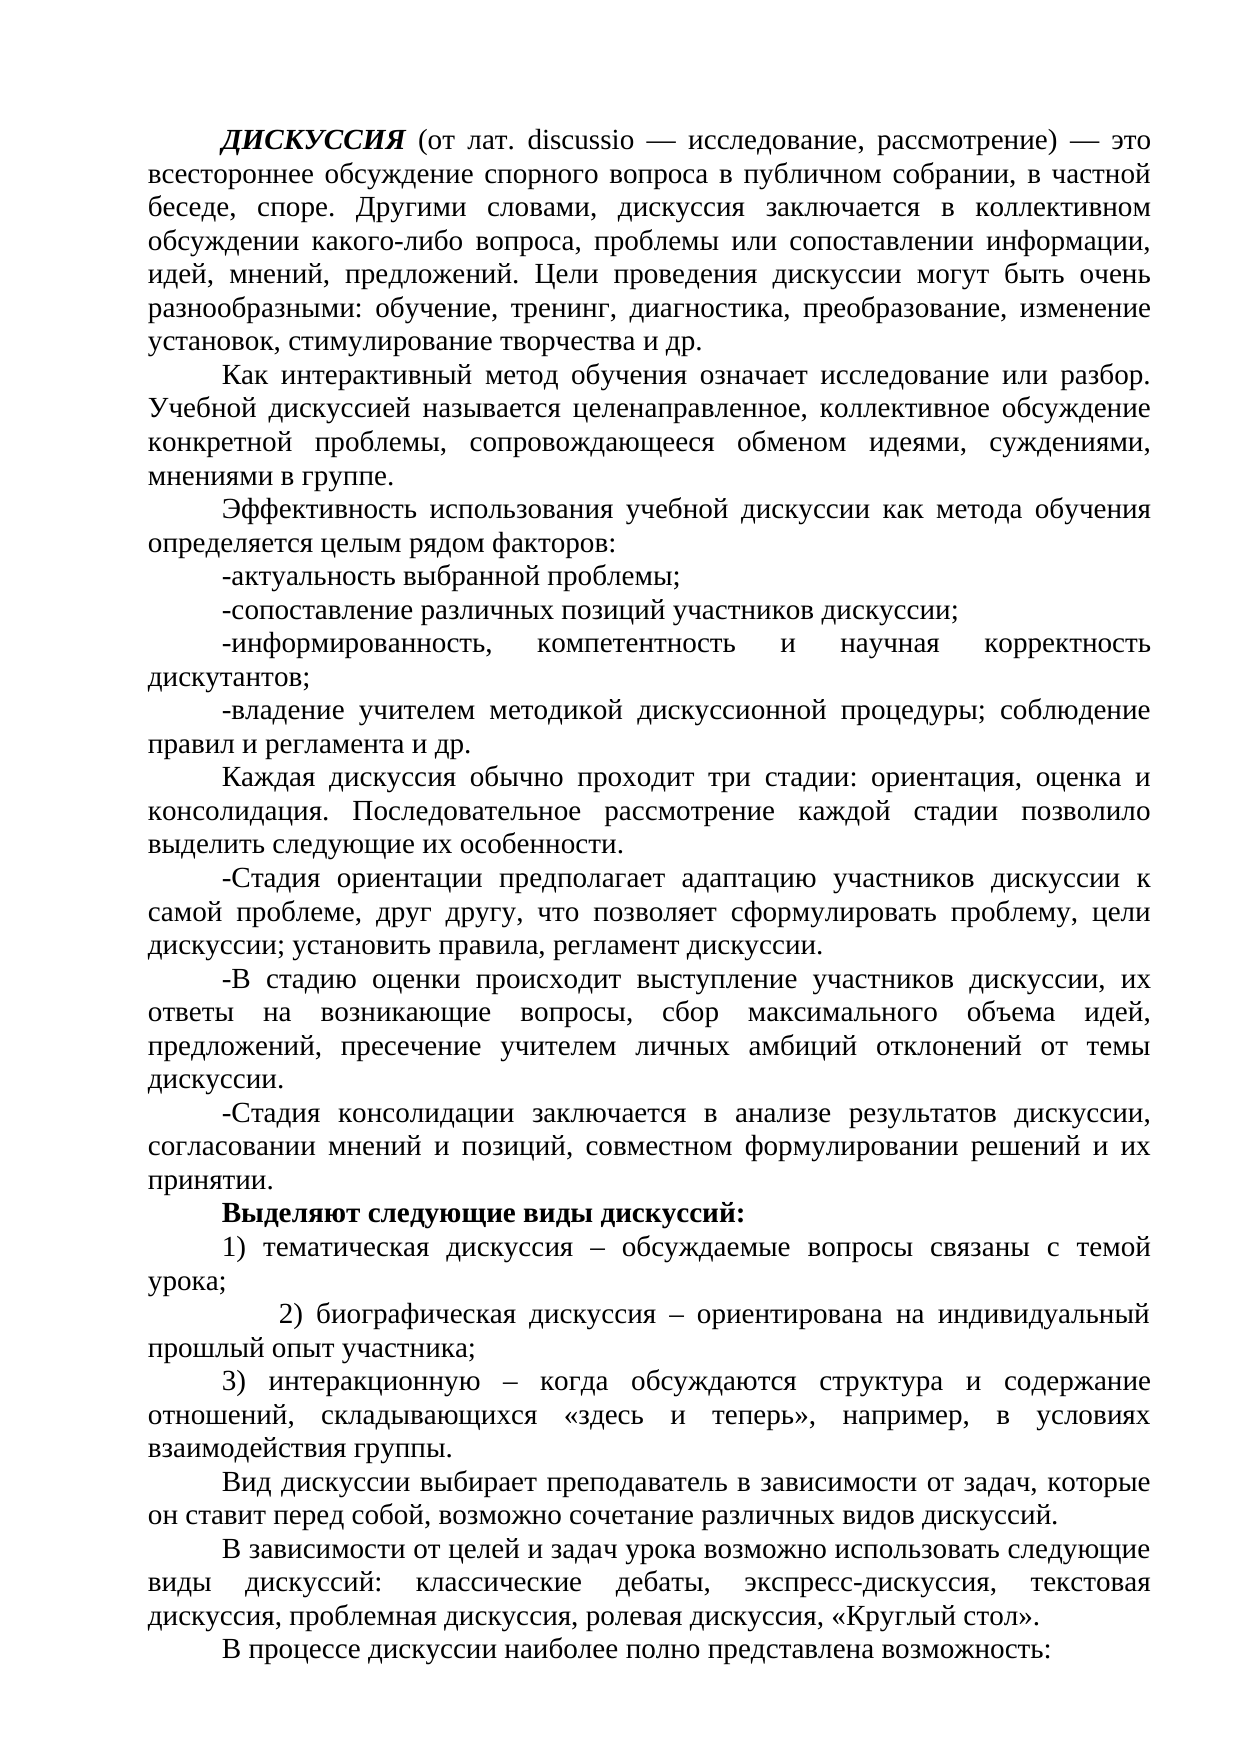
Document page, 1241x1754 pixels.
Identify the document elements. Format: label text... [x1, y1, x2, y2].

text Эффективность использования учебной дискуссии как метода обучения определяется целым рядом факторов: [148, 491, 1152, 558]
text 1) тематическая дискуссия – обсуждаемые вопросы связаны с темой урока; 2) биографическая дискуссия – ориентирована на индивидуальный прошлый опыт участника; [148, 1229, 1152, 1363]
text -информированность, компетентность и научная корректность дискутантов; [148, 625, 1152, 692]
text -Стадия консолидации заключается в анализе результатов дискуссии, согласовании мнений и позиций, совместном формулировании решений и их принятии. [148, 1095, 1152, 1196]
text Выделяют следующие виды дискуссий: [148, 1196, 1152, 1229]
text -Стадия ориентации предполагает адаптацию участников дискуссии к самой проблеме, друг другу, что позволяет сформулировать проблему, цели дискуссии; установить правила, регламент дискуссии. [148, 860, 1152, 961]
text Вид дискуссии выбирает преподаватель в зависимости от задач, которые он ставит перед собой, возможно сочетание различных видов дискуссий. [148, 1464, 1152, 1531]
text В зависимости от целей и задач урока возможно использовать следующие виды дискуссий: классические дебаты, экспресс-дискуссия, текстовая дискуссия, проблемная дискуссия, ролевая дискуссия, «Круглый стол». [148, 1531, 1152, 1632]
text -владение учителем методикой дискуссионной процедуры; соблюдение правил и регламента и др. [148, 692, 1152, 759]
text 3) интеракционную – когда обсуждаются структура и содержание отношений, складывающихся «здесь и теперь», например, в условиях взаимодействия группы. [148, 1363, 1152, 1464]
text Каждая дискуссия обычно проходит три стадии: ориентация, оценка и консолидация. Последовательное рассмотрение каждой стадии позволило выделить следующие их особенности. [148, 759, 1152, 860]
text В процессе дискуссии наиболее полно представлена возможность: [148, 1632, 1152, 1665]
text ДИСКУССИЯ (от лат. discussio — исследование, рассмотрение) — это всестороннее обсуждение спорного вопроса в публичном собрании, в частной беседе, споре. Другими словами, дискуссия заключается в коллективном обсуждении какого-либо вопроса, проблемы или сопоставлении информации, идей, мнений, предложений. Цели проведения дискуссии могут быть очень разнообразными: обучение, тренинг, диагностика, преобразование, изменение установок, стимулирование творчества и др. [148, 122, 1152, 357]
text Как интерактивный метод обучения означает исследование или разбор. Учебной дискуссией называется целенаправленное, коллективное обсуждение конкретной проблемы, сопровождающееся обменом идеями, суждениями, мнениями в группе. [148, 357, 1152, 491]
text -сопоставление различных позиций участников дискуссии; [148, 592, 1152, 625]
text -В стадию оценки происходит выступление участников дискуссии, их ответы на возникающие вопросы, сбор максимального объема идей, предложений, пресечение учителем личных амбиций отклонений от темы дискуссии. [148, 961, 1152, 1095]
text -актуальность выбранной проблемы; [148, 558, 1152, 592]
